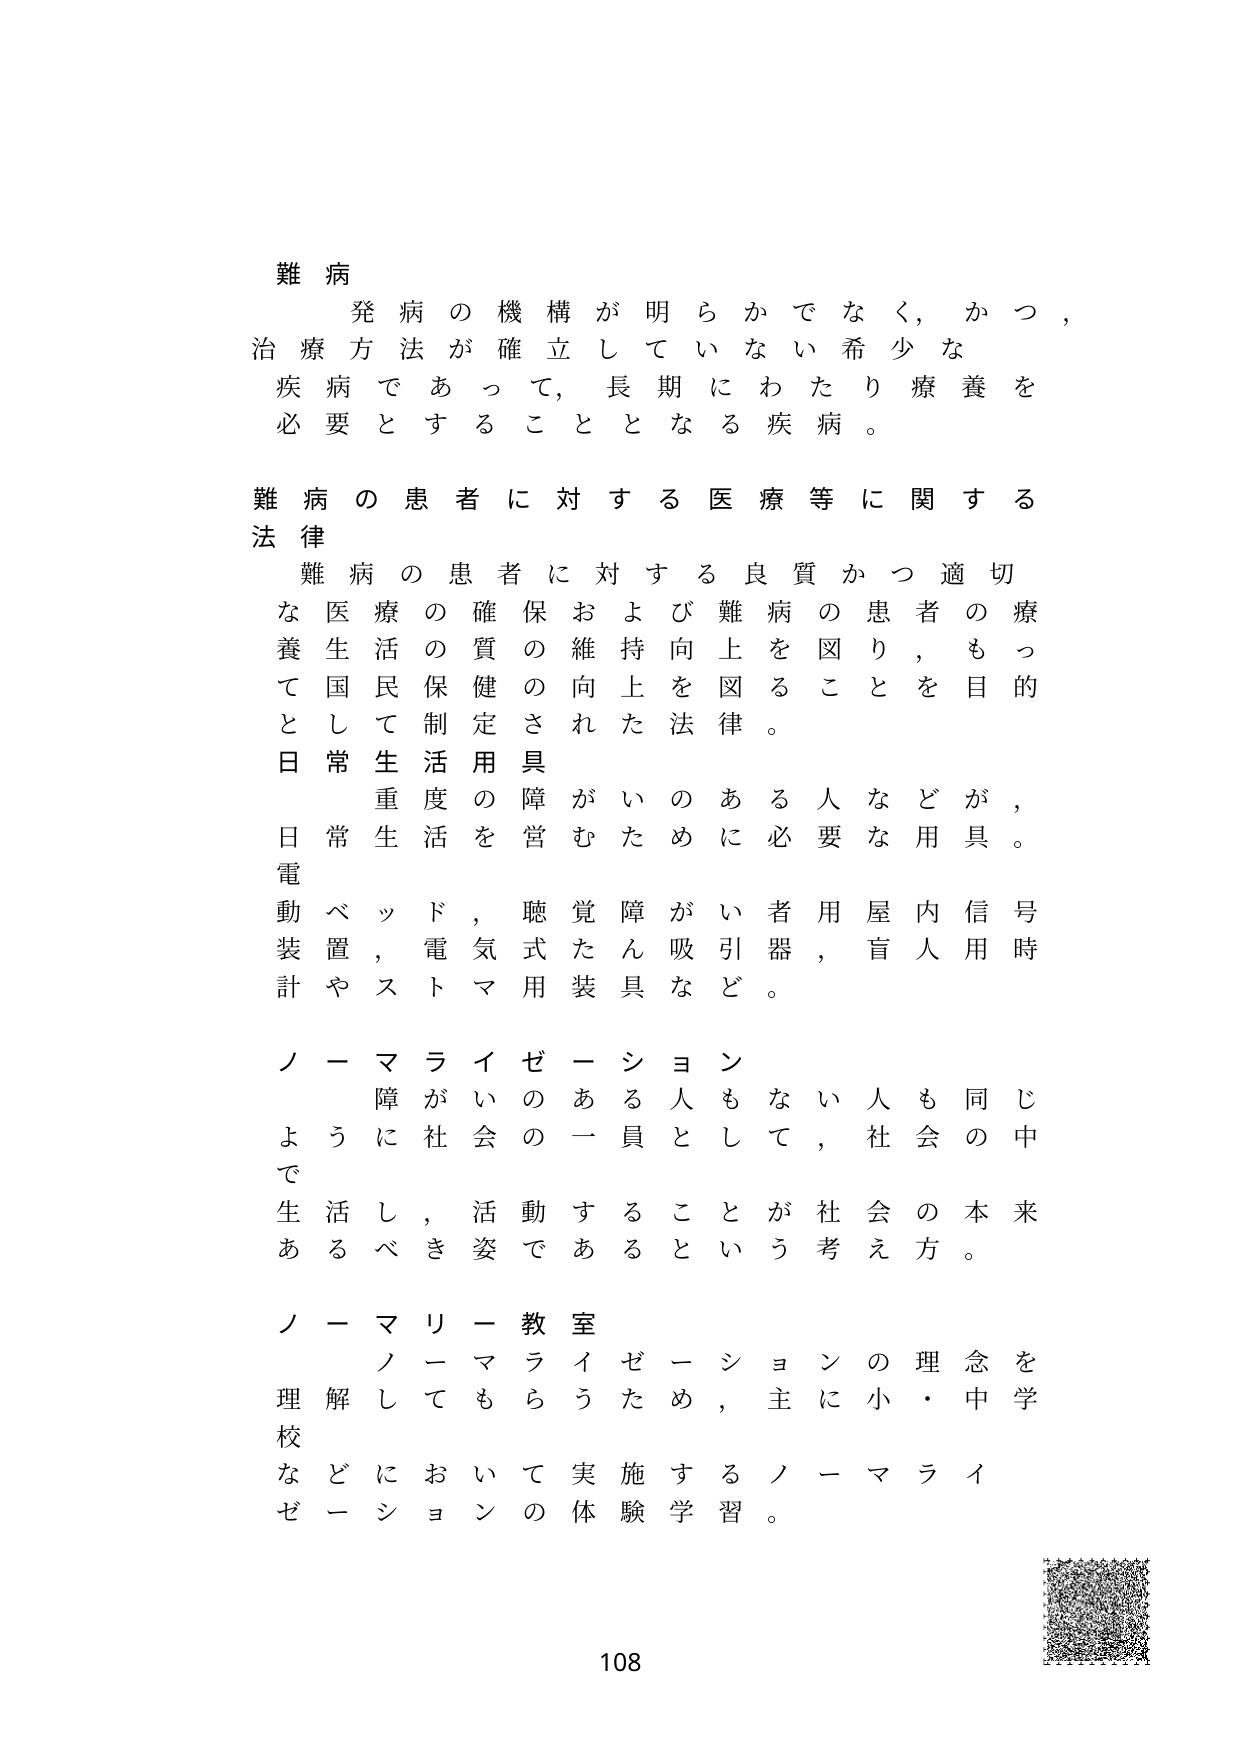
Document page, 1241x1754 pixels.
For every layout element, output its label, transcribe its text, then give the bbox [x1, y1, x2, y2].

text ノーマライゼーションの理念を理解してもらうため，主に小・中学校 [178, 1342, 1063, 1454]
text 日常生活用具 [178, 742, 1063, 779]
text 計やストマ用装具など。 [251, 967, 1063, 1004]
text 重度の障がいのある人などが，日常生活を営むために必要な用具。電 [178, 779, 1063, 892]
text 発病の機構が明らかでなく，かつ，治療方法が確立していない希少な [202, 292, 1063, 367]
text 難病の患者に対する医療等に関する法律 [202, 479, 1063, 554]
text として制定された法律。 [178, 704, 1063, 742]
text 疾病であって，長期にわたり療養を必要とすることとなる疾病。 [251, 367, 1063, 442]
text ノーマライゼーション [178, 1042, 1063, 1079]
text 難病 [178, 254, 1063, 292]
text 生活し，活動することが社会の本来あるべき姿であるという考え方。 [251, 1192, 1063, 1267]
text 障がいのある人もない人も同じように社会の一員として，社会の中で [178, 1079, 1063, 1192]
text ノーマリー教室 [178, 1304, 1063, 1342]
text 動ベッド，聴覚障がい者用屋内信号装置，電気式たん吸引器，盲人用時 [251, 892, 1063, 967]
text などにおいて実施するノーマライゼーションの体験学習。 [251, 1454, 1063, 1529]
text 難病の患者に対する良質かつ適切な医療の確保および難病の患者の療養生活の質の維持向上を図り，もって国民保健の向上を図ることを目的 [251, 554, 1063, 704]
